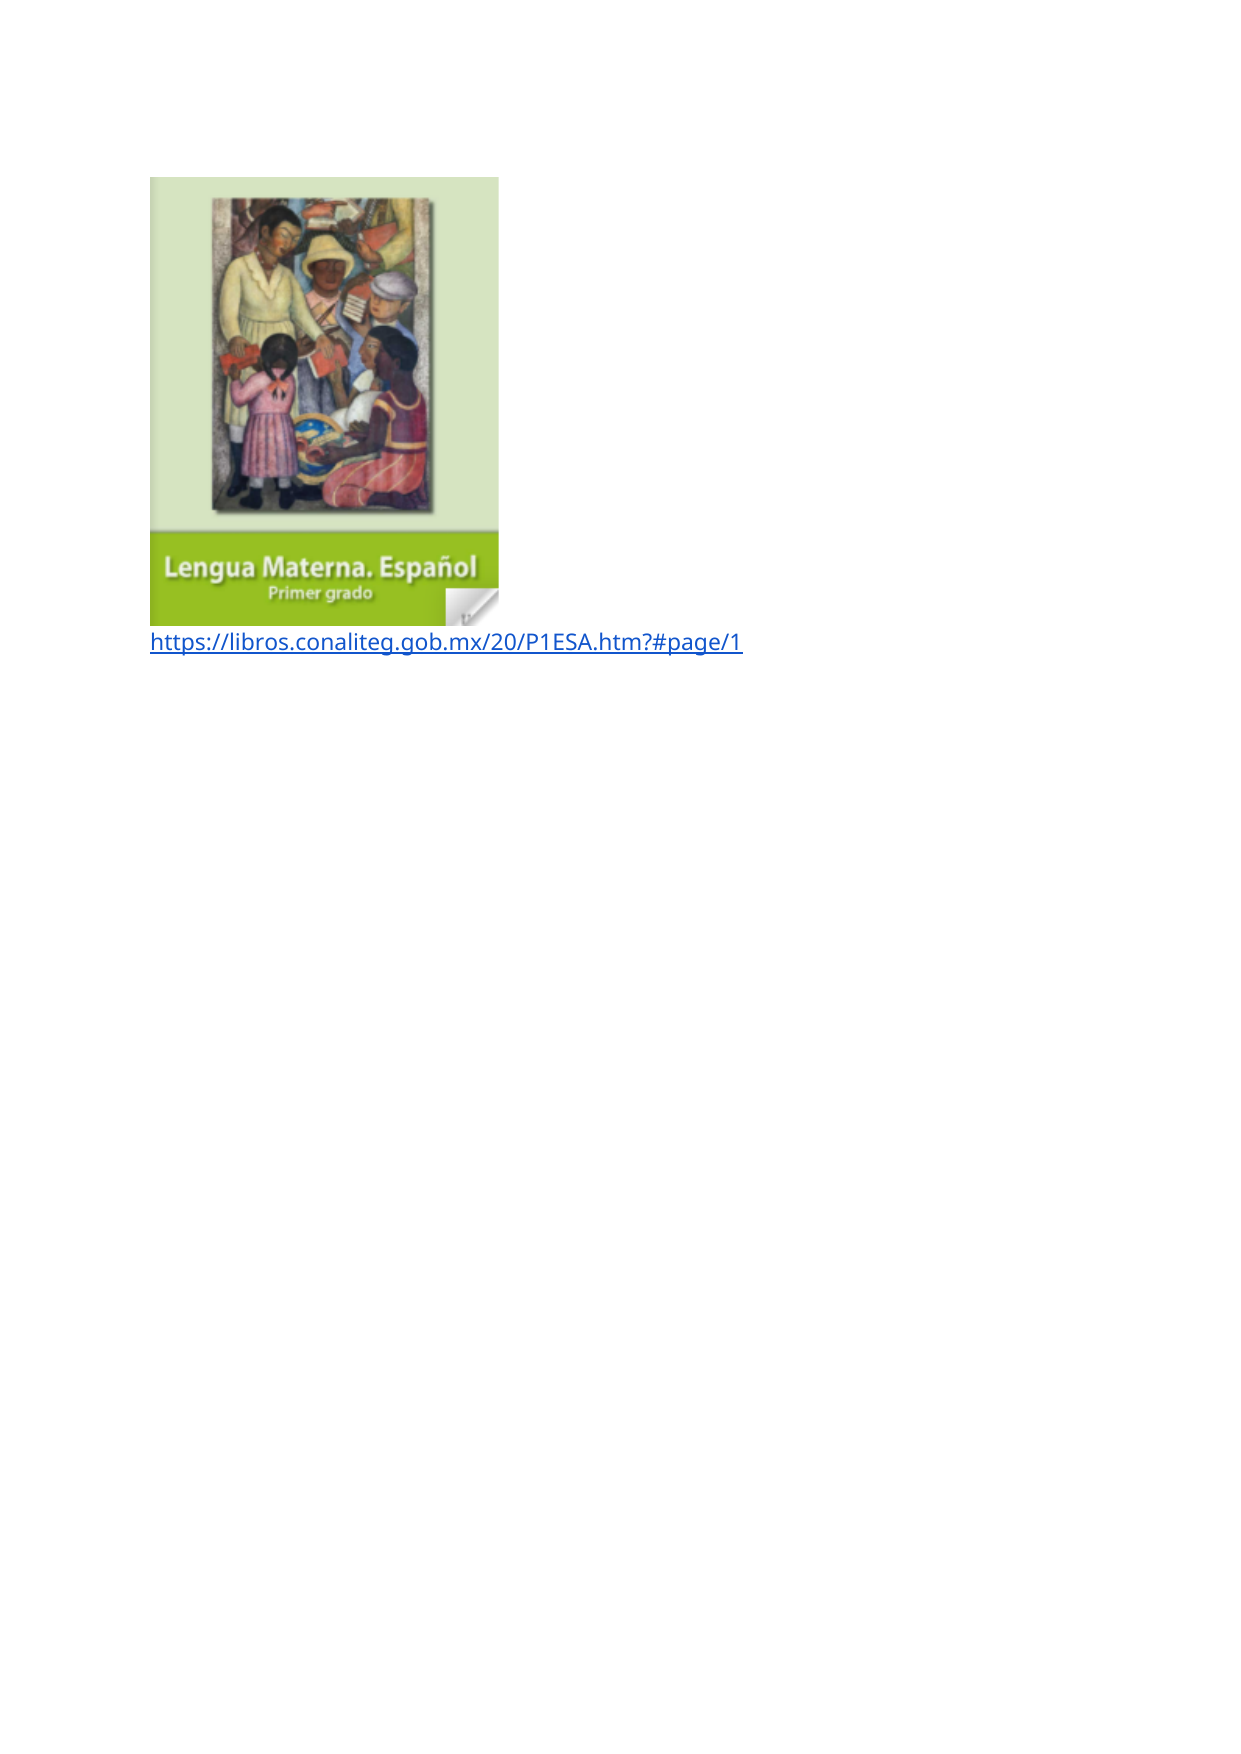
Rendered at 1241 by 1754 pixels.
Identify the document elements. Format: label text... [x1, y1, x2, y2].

picture [150, 177, 499, 626]
text https://libros.conaliteg.gob.mx/20/P1ESA.htm?#page/1 [150, 626, 1090, 657]
